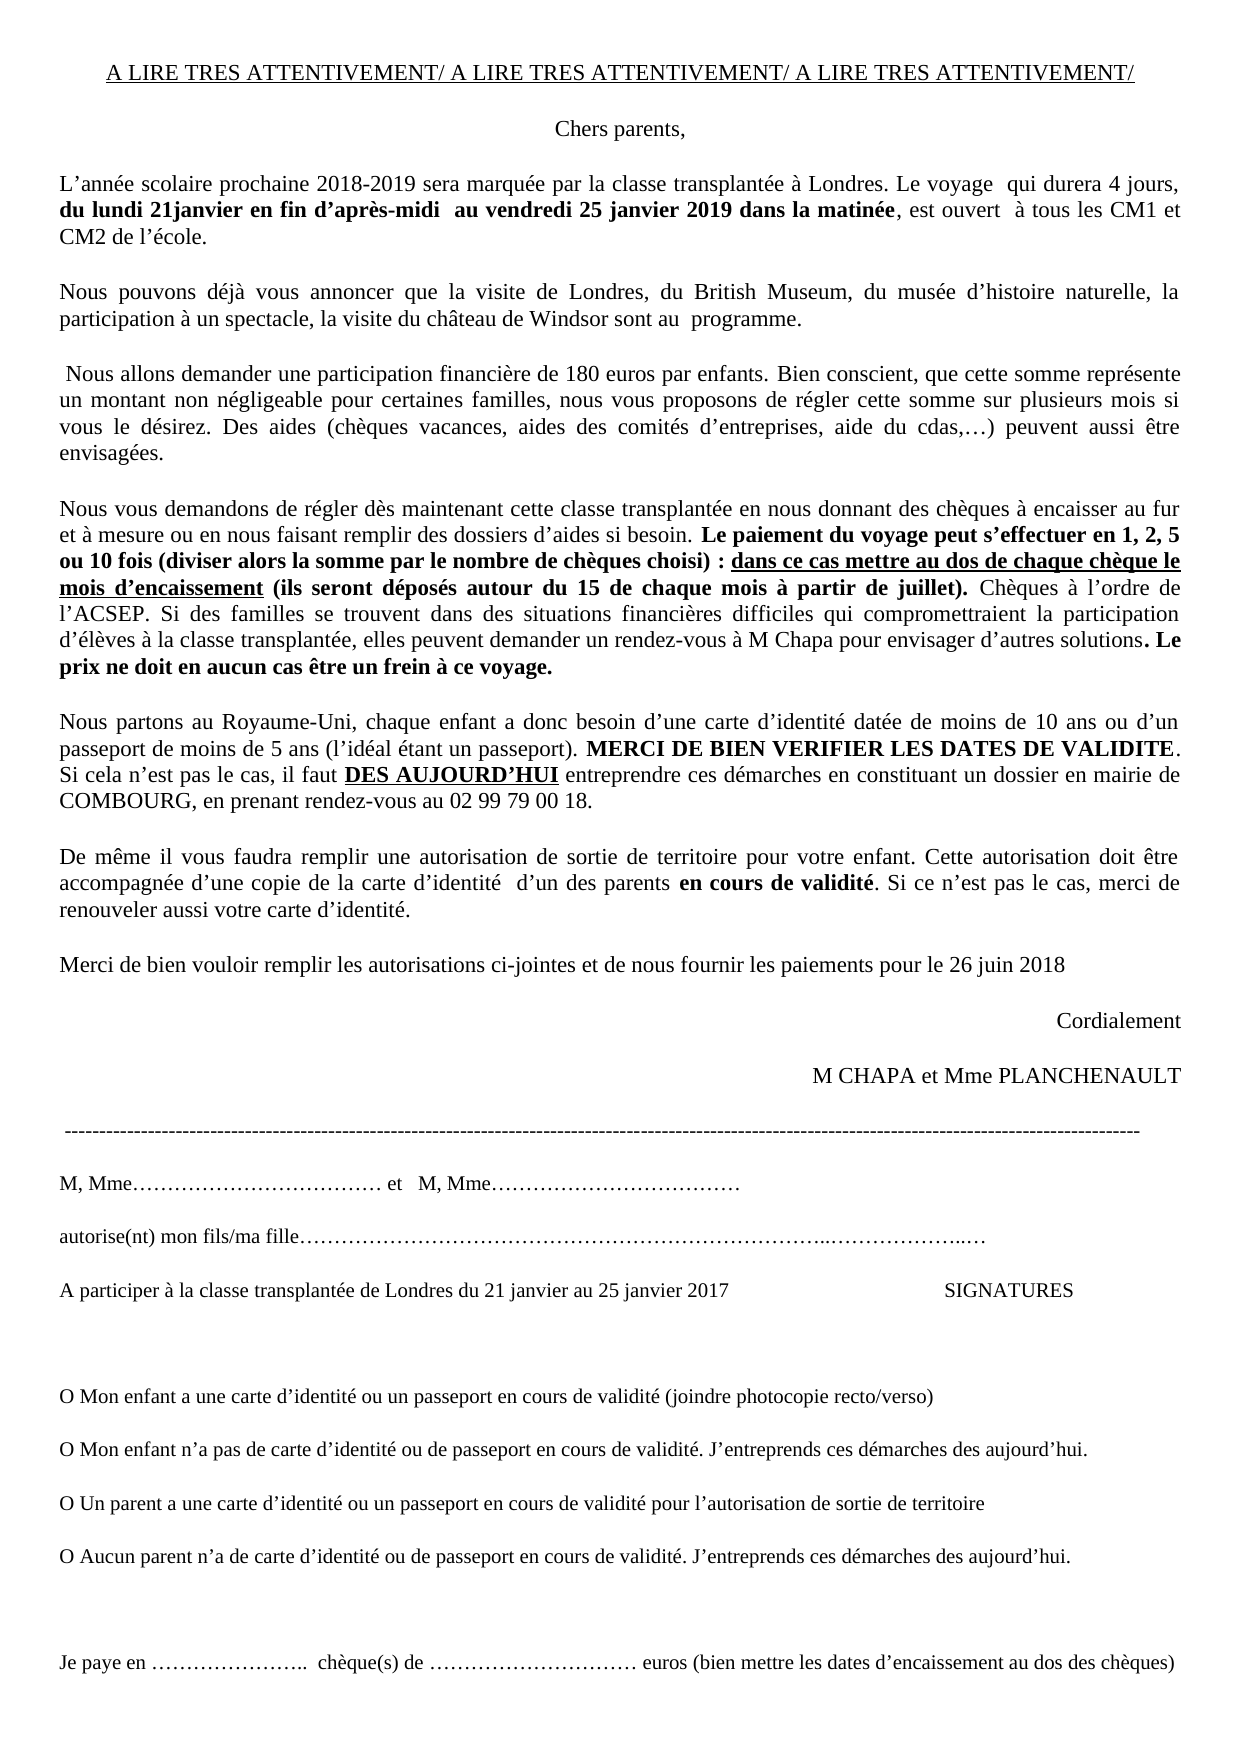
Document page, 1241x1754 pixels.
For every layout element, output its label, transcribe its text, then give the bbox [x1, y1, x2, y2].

text O Aucun parent n’a de carte d’identité ou de passeport en cours de validité. J’entreprends ces démarches des aujourd’hui. [59, 1544, 1181, 1568]
text M CHAPA et Mme PLANCHENAULT [59, 1062, 1181, 1089]
text O Mon enfant a une carte d’identité ou un passeport en cours de validité (joindre photocopie recto/verso) [59, 1384, 1181, 1408]
text Nous allons demander une participation financière de 180 euros par enfants. Bien conscient, que cette somme représente un montant non négligeable pour certaines familles, nous vous proposons de régler cette somme sur plusieurs mois si vous le désirez. Des aides (chèques vacances, aides des comités d’entreprises, aide du cdas,…) peuvent aussi être envisagées. [59, 360, 1181, 466]
text L’année scolaire prochaine 2018-2019 sera marquée par la classe transplantée à Londres. Le voyage qui durera 4 jours, du lundi 21janvier en fin d’après-midi au vendredi 25 janvier 2019 dans la matinée, est ouvert à tous les CM1 et CM2 de l’école. [59, 170, 1181, 249]
text O Mon enfant n’a pas de carte d’identité ou de passeport en cours de validité. J’entreprends ces démarches des aujourd’hui. [59, 1437, 1181, 1461]
text Chers parents, [59, 114, 1181, 141]
text M, Mme……………………………… et M, Mme……………………………… [59, 1171, 1181, 1195]
text Nous vous demandons de régler dès maintenant cette classe transplantée en nous donnant des chèques à encaisser au fur et à mesure ou en nous faisant remplir des dossiers d’aides si besoin. Le paiement du voyage peut s’effectuer en 1, 2, 5 ou 10 fois (diviser alors la somme par le nombre de chèques choisi) : dans ce cas mettre au dos de chaque chèque le mois d’encaissement (ils seront déposés autour du 15 de chaque mois à partir de juillet). Chèques à l’ordre de l’ACSEP. Si des familles se trouvent dans des situations financières difficiles qui compromettraient la participation d’élèves à la classe transplantée, elles peuvent demander un rendez-vous à M Chapa pour envisager d’autres solutions. Le prix ne doit en aucun cas être un frein à ce voyage. [59, 495, 1181, 679]
text Nous pouvons déjà vous annoncer que la visite de Londres, du British Museum, du musée d’histoire naturelle, la participation à un spectacle, la visite du château de Windsor sont au programme. [59, 278, 1181, 331]
text O Un parent a une carte d’identité ou un passeport en cours de validité pour l’autorisation de sortie de territoire [59, 1490, 1181, 1514]
text A LIRE TRES ATTENTIVEMENT/ A LIRE TRES ATTENTIVEMENT/ A LIRE TRES ATTENTIVEMENT/ [59, 59, 1181, 85]
text Nous partons au Royaume-Uni, chaque enfant a donc besoin d’une carte d’identité datée de moins de 10 ans ou d’un passeport de moins de 5 ans (l’idéal étant un passeport). MERCI DE BIEN VERIFIER LES DATES DE VALIDITE. Si cela n’est pas le cas, il faut DES AUJOURD’HUI entreprendre ces démarches en constituant un dossier en mairie de COMBOURG, en prenant rendez-vous au 02 99 79 00 18. [59, 708, 1181, 814]
text autorise(nt) mon fils/ma fille…………………………………………………………………..………………..… [59, 1224, 1181, 1248]
text Je paye en ………………….. chèque(s) de ………………………… euros (bien mettre les dates d’encaissement au dos des chèques) [59, 1650, 1181, 1674]
text ----------------------------------------------------------------------------------------------------------------------------------------------------------- [59, 1118, 1181, 1142]
text Cordialement [59, 1007, 1181, 1033]
text A participer à la classe transplantée de Londres du 21 janvier au 25 janvier 2017 SIGNATURES [59, 1277, 1181, 1302]
text De même il vous faudra remplir une autorisation de sortie de territoire pour votre enfant. Cette autorisation doit être accompagnée d’une copie de la carte d’identité d’un des parents en cours de validité. Si ce n’est pas le cas, merci de renouveler aussi votre carte d’identité. [59, 843, 1181, 922]
text Merci de bien vouloir remplir les autorisations ci-jointes et de nous fournir les paiements pour le 26 juin 2018 [59, 951, 1181, 978]
